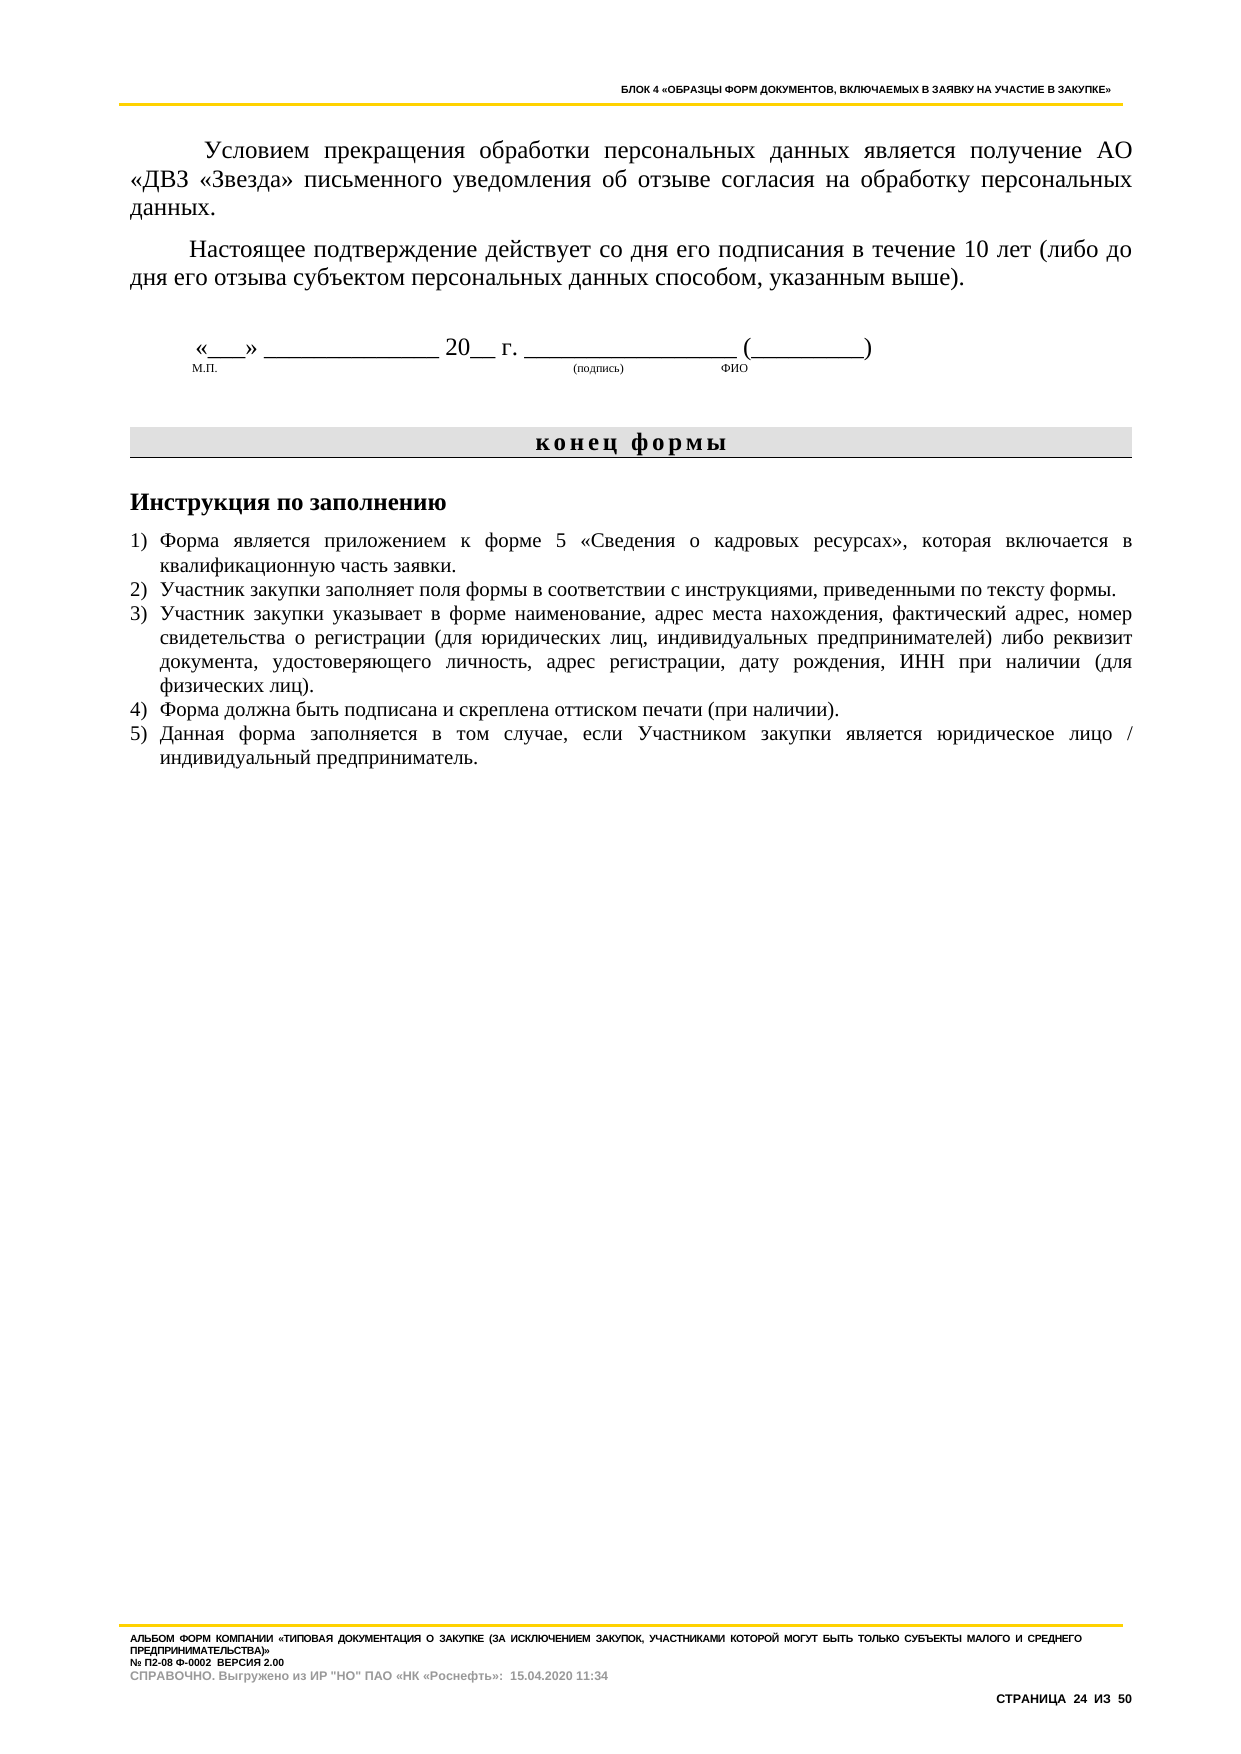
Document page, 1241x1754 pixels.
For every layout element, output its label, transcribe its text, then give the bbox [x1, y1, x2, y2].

list Форма является приложением к форме 5 «Сведения о кадровых ресурсах», которая включается в квалификационную часть заявки. [130, 528, 1134, 577]
text «___» ______________ 20__ г. _________________ (_________) [130, 332, 1134, 361]
text М.П. (подпись) ФИО [130, 361, 1134, 385]
text Настоящее подтверждение действует со дня его подписания в течение 10 лет (либо до дня его отзыва субъектом персональных данных способом, указанным выше). [130, 234, 1134, 291]
text Условием прекращения обработки персональных данных является получение АО «ДВЗ «Звезда» письменного уведомления об отзыве согласия на обработку персональных данных. [130, 135, 1134, 221]
list Участник закупки заполняет поля формы в соответствии с инструкциями, приведенными по тексту формы. [130, 577, 1134, 601]
text конец формы [130, 427, 1132, 457]
list Данная форма заполняется в том случае, если Участником закупки является юридическое лицо / индивидуальный предприниматель. [130, 721, 1134, 769]
list Форма должна быть подписана и скреплена оттиском печати (при наличии). [130, 697, 1134, 721]
text Инструкция по заполнению [130, 487, 1134, 516]
list Участник закупки указывает в форме наименование, адрес места нахождения, фактический адрес, номер свидетельства о регистрации (для юридических лиц, индивидуальных предпринимателей) либо реквизит документа, удостоверяющего личность, адрес регистрации, дату рождения, ИНН при наличии (для физических лиц). [130, 601, 1134, 697]
